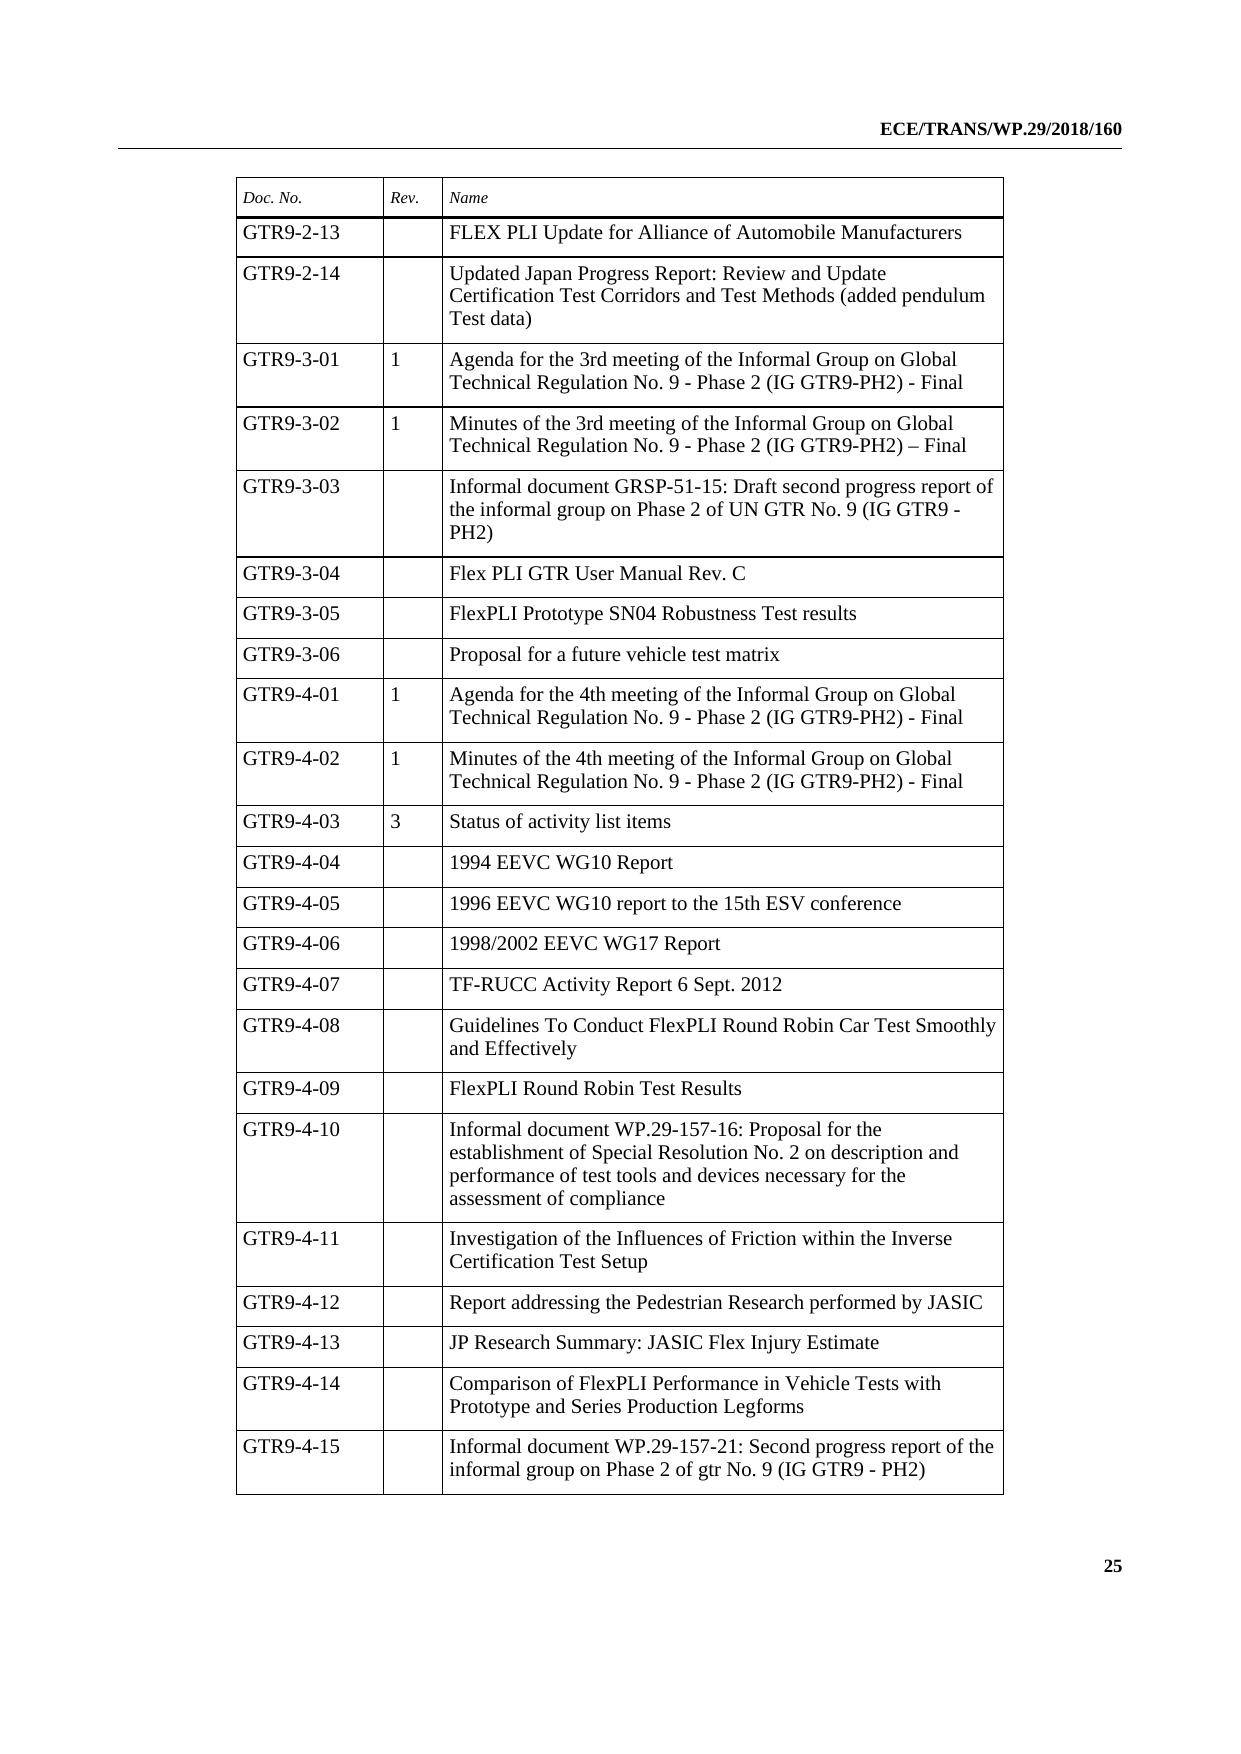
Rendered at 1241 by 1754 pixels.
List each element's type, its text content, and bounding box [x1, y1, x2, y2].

table_cell 1996 EEVC WG10 report to the 15th ESV conference [443, 888, 1003, 927]
table_cell Updated Japan Progress Report: Review and Update Certification Test Corridors and Test Methods (added pendulum Test data) [443, 258, 1003, 343]
table_cell GTR9-3-03 [237, 471, 383, 556]
table_cell GTR9-4-13 [237, 1327, 383, 1367]
table_cell [384, 888, 442, 927]
table_cell Agenda for the 4th meeting of the Informal Group on Global Technical Regulation No. 9 - Phase 2 (IG GTR9-PH2) - Final [443, 679, 1003, 742]
table_cell GTR9-2-14 [237, 258, 383, 343]
table_cell 1998/2002 EEVC WG17 Report [443, 928, 1003, 968]
table_header Doc. No. [237, 178, 383, 216]
table_cell GTR9-4-14 [237, 1368, 383, 1430]
table_cell Agenda for the 3rd meeting of the Informal Group on Global Technical Regulation No. 9 - Phase 2 (IG GTR9-PH2) - Final [443, 344, 1003, 406]
table_cell GTR9-3-06 [237, 639, 383, 678]
table_cell [384, 1287, 442, 1326]
table_cell [384, 639, 442, 678]
table_cell Report addressing the Pedestrian Research performed by JASIC [443, 1287, 1003, 1326]
table_cell Minutes of the 4th meeting of the Informal Group on Global Technical Regulation No. 9 - Phase 2 (IG GTR9-PH2) - Final [443, 743, 1003, 805]
table_cell Informal document GRSP-51-15: Draft second progress report of the informal group on Phase 2 of UN GTR No. 9 (IG GTR9 - PH2) [443, 471, 1003, 556]
table_cell GTR9-4-01 [237, 679, 383, 742]
table_cell [384, 1223, 442, 1286]
table_cell [384, 847, 442, 887]
table_cell 1 [384, 408, 442, 470]
table_cell GTR9-4-07 [237, 969, 383, 1008]
table_cell 1 [384, 344, 442, 406]
table_cell [384, 1010, 442, 1072]
table_cell TF-RUCC Activity Report 6 Sept. 2012 [443, 969, 1003, 1008]
table_cell [384, 969, 442, 1008]
table_cell GTR9-4-09 [237, 1073, 383, 1113]
table_cell FlexPLI Prototype SN04 Robustness Test results [443, 598, 1003, 638]
table_cell GTR9-3-01 [237, 344, 383, 406]
table_cell GTR9-4-05 [237, 888, 383, 927]
table_cell Guidelines To Conduct FlexPLI Round Robin Car Test Smoothly and Effectively [443, 1010, 1003, 1072]
table_cell [384, 598, 442, 638]
table_cell [384, 1368, 442, 1430]
table_cell Investigation of the Influences of Friction within the Inverse Certification Test Setup [443, 1223, 1003, 1286]
table_header Name [443, 178, 1003, 216]
table_cell GTR9-4-02 [237, 743, 383, 805]
table_cell [384, 1114, 442, 1222]
table_cell [384, 219, 442, 256]
table_cell 1994 EEVC WG10 Report [443, 847, 1003, 887]
table_cell GTR9-4-03 [237, 806, 383, 846]
table_cell GTR9-3-02 [237, 408, 383, 470]
table_cell GTR9-4-06 [237, 928, 383, 968]
table_cell 3 [384, 806, 442, 846]
table_cell [384, 258, 442, 343]
table_cell GTR9-4-10 [237, 1114, 383, 1222]
table_cell GTR9-3-05 [237, 598, 383, 638]
table_header Rev. [384, 178, 442, 216]
table_cell [384, 928, 442, 968]
table_cell GTR9-4-12 [237, 1287, 383, 1326]
table_cell JP Research Summary: JASIC Flex Injury Estimate [443, 1327, 1003, 1367]
table_cell Status of activity list items [443, 806, 1003, 846]
table_cell Flex PLI GTR User Manual Rev. C [443, 558, 1003, 597]
table_cell Informal document WP.29-157-21: Second progress report of the informal group on Phase 2 of gtr No. 9 (IG GTR9 - PH2) [443, 1431, 1003, 1494]
table_cell [384, 471, 442, 556]
table_cell 1 [384, 679, 442, 742]
table_cell GTR9-2-13 [237, 219, 383, 256]
table_cell FlexPLI Round Robin Test Results [443, 1073, 1003, 1113]
table_cell Proposal for a future vehicle test matrix [443, 639, 1003, 678]
table_cell GTR9-3-04 [237, 558, 383, 597]
table_cell Comparison of FlexPLI Performance in Vehicle Tests with Prototype and Series Production Legforms [443, 1368, 1003, 1430]
table_cell [384, 1431, 442, 1494]
table_cell FLEX PLI Update for Alliance of Automobile Manufacturers [443, 219, 1003, 256]
table_cell [384, 1073, 442, 1113]
table_cell [384, 1327, 442, 1367]
table_cell GTR9-4-08 [237, 1010, 383, 1072]
table_cell [384, 558, 442, 597]
table_cell 1 [384, 743, 442, 805]
table_cell Informal document WP.29-157-16: Proposal for the establishment of Special Resolution No. 2 on description and performance of test tools and devices necessary for the assessment of compliance [443, 1114, 1003, 1222]
table_cell GTR9-4-15 [237, 1431, 383, 1494]
table_cell GTR9-4-11 [237, 1223, 383, 1286]
table_cell Minutes of the 3rd meeting of the Informal Group on Global Technical Regulation No. 9 - Phase 2 (IG GTR9-PH2) – Final [443, 408, 1003, 470]
table_cell GTR9-4-04 [237, 847, 383, 887]
